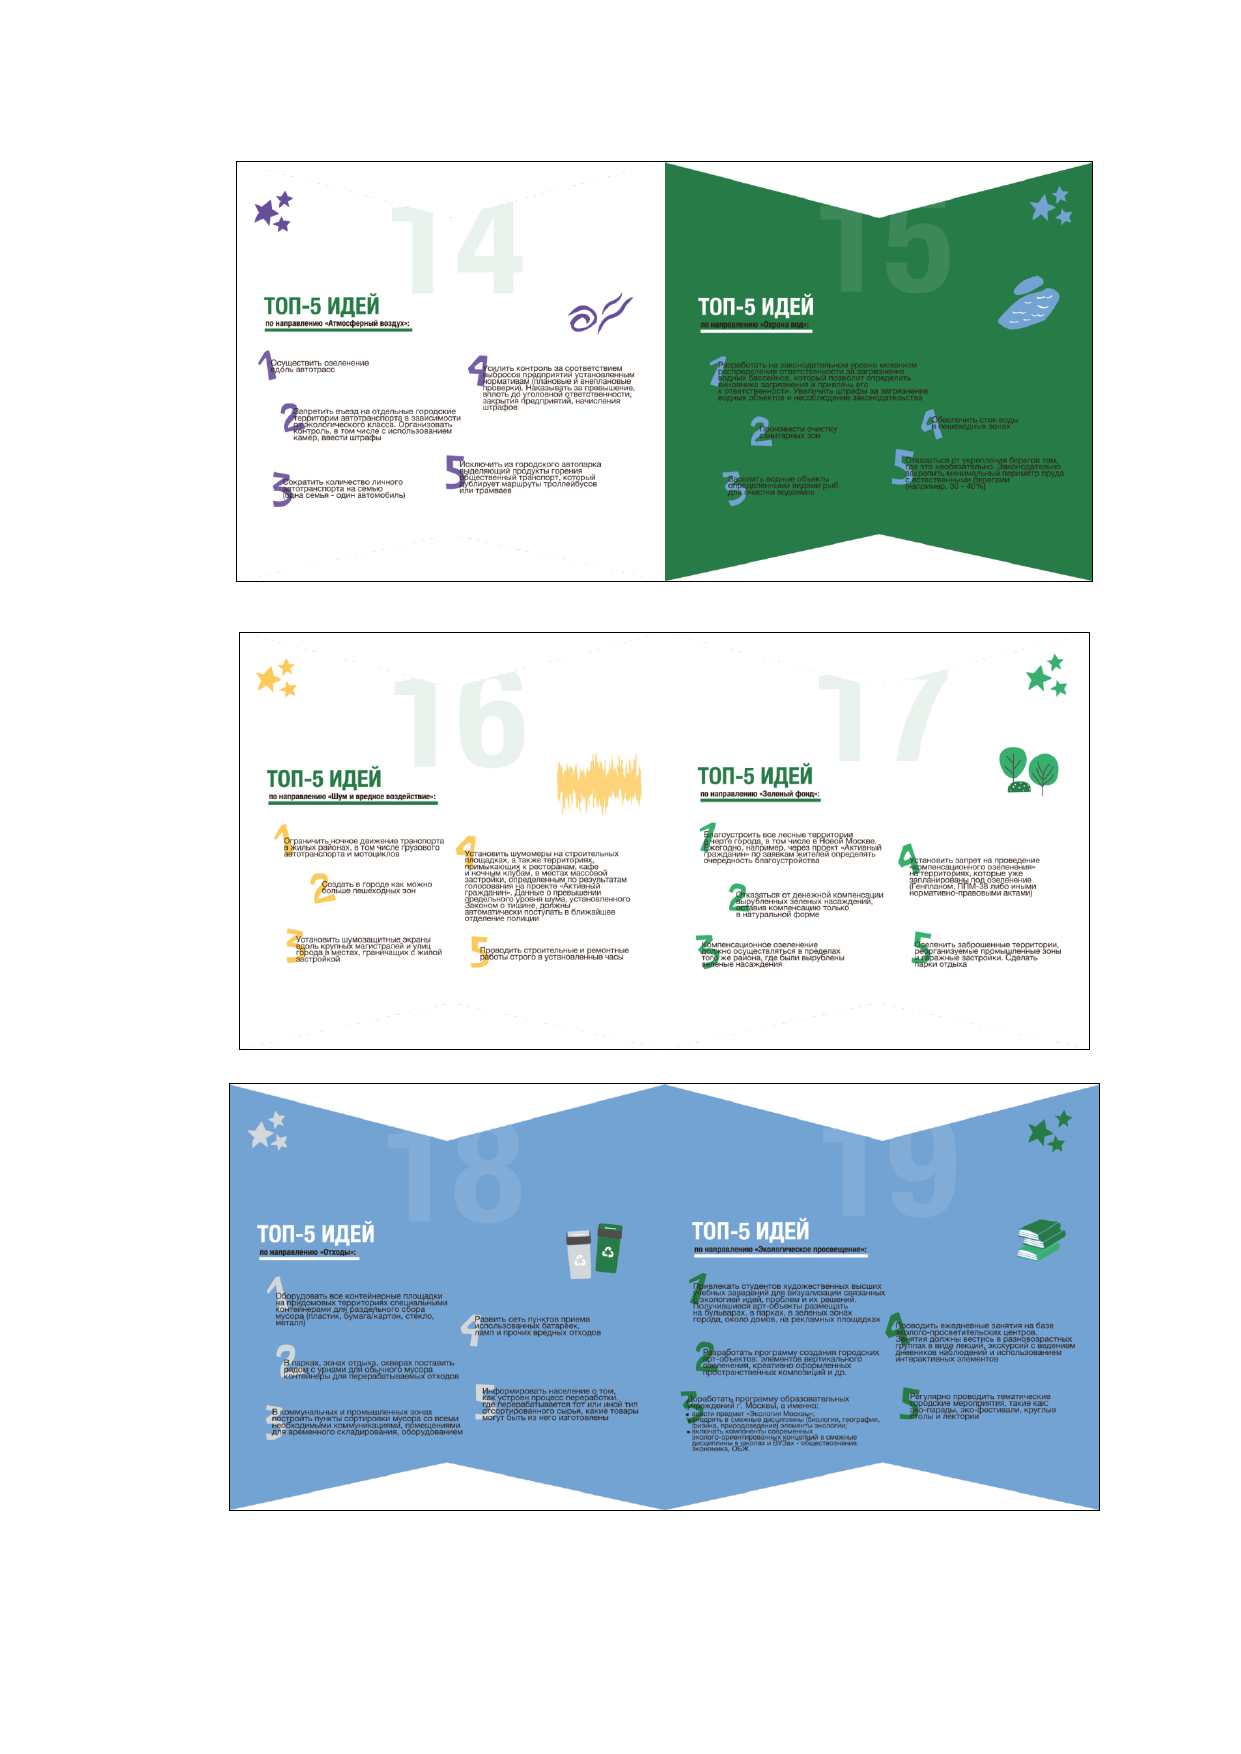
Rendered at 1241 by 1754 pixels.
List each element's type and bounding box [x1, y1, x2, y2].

picture [237, 162, 1092, 581]
picture [240, 633, 1089, 1049]
picture [230, 1084, 1099, 1510]
